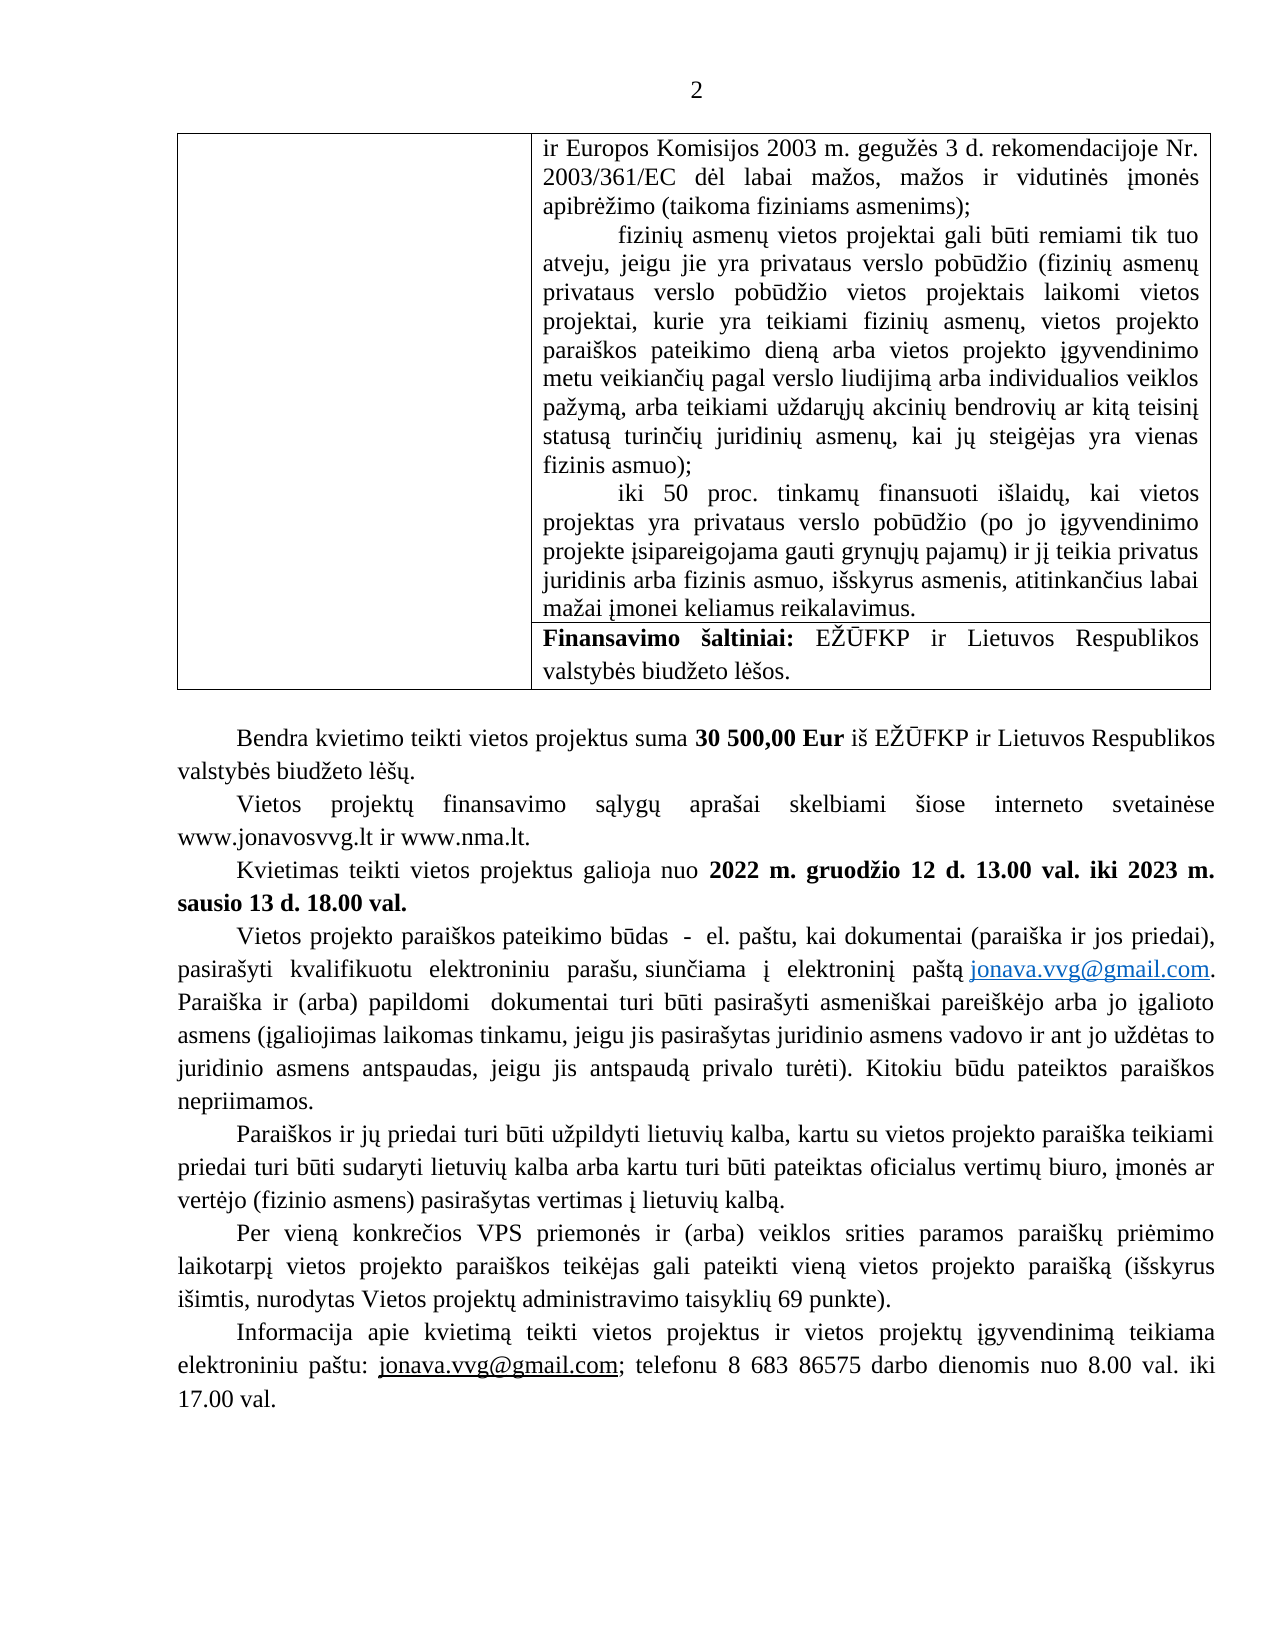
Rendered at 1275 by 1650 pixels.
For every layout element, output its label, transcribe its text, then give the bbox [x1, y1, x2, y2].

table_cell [532, 134, 1210, 622]
text Vietos projekto paraiškos pateikimo būdas - el. paštu, kai dokumentai (paraiška ir jos priedai), pasirašyti kvalifikuotu elektroniniu parašu, siunčiama į elektroninį paštą jonava.vvg@gmail.com. Paraiška ir (arba) papildomi dokumentai turi būti pasirašyti asmeniškai pareiškėjo arba jo įgalioto asmens (įgaliojimas laikomas tinkamu, jeigu jis pasirašytas juridinio asmens vadovo ir ant jo uždėtas to juridinio asmens antspaudas, jeigu jis antspaudą privalo turėti). Kitokiu būdu pateiktos paraiškos nepriimamos. [177, 921, 1216, 1115]
table_cell Finansavimo šaltiniai: EŽŪFKP ir Lietuvos Respublikos valstybės biudžeto lėšos. [532, 623, 1210, 689]
text Bendra kvietimo teikti vietos projektus suma 30 500,00 Eur iš EŽŪFKP ir Lietuvos Respublikos valstybės biudžeto lėšų. [177, 723, 1216, 784]
text Per vieną konkrečios VPS priemonės ir (arba) veiklos srities paramos paraiškų priėmimo laikotarpį vietos projekto paraiškos teikėjas gali pateikti vieną vietos projekto paraišką (išskyrus išimtis, nurodytas Vietos projektų administravimo taisyklių 69 punkte). [177, 1218, 1216, 1313]
text Paraiškos ir jų priedai turi būti užpildyti lietuvių kalba, kartu su vietos projekto paraiška teikiami priedai turi būti sudaryti lietuvių kalba arba kartu turi būti pateiktas oficialus vertimų biuro, įmonės ar vertėjo (fizinio asmens) pasirašytas vertimas į lietuvių kalbą. [177, 1119, 1216, 1214]
text Kvietimas teikti vietos projektus galioja nuo 2022 m. gruodžio 12 d. 13.00 val. iki 2023 m. sausio 13 d. 18.00 val. [177, 855, 1216, 917]
text Informacija apie kvietimą teikti vietos projektus ir vietos projektų įgyvendinimą teikiama elektroniniu paštu: jonava.vvg@gmail.com; telefonu 8 683 86575 darbo dienomis nuo 8.00 val. iki 17.00 val. [177, 1317, 1216, 1413]
text Vietos projektų finansavimo sąlygų aprašai skelbiami šiose interneto svetainėse www.jonavosvvg.lt ir www.nma.lt. [177, 789, 1216, 851]
